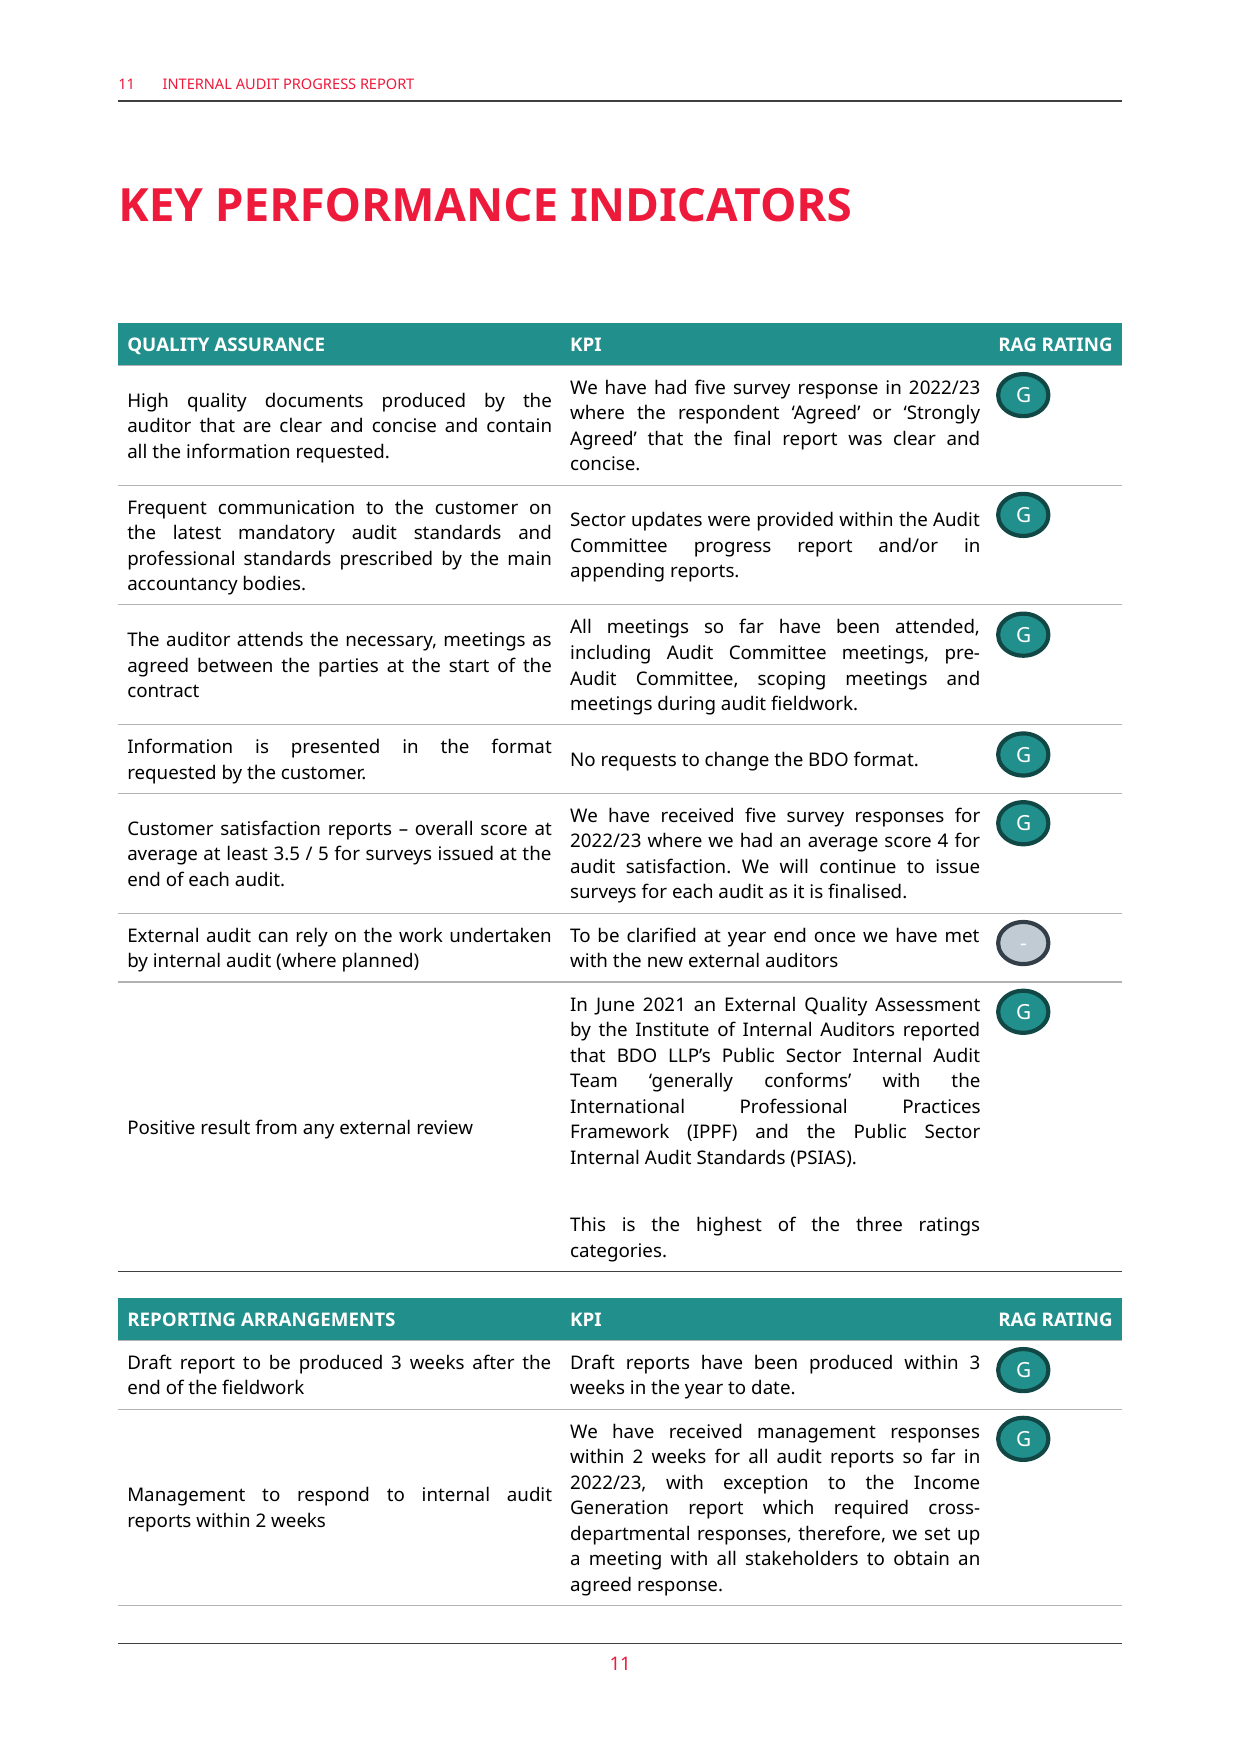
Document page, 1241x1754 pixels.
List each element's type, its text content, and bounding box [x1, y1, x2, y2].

table_header KPI [561, 1298, 989, 1340]
table_header RAG Rating [989, 1298, 1122, 1340]
table_header Quality Assurance [118, 323, 561, 365]
table_header KPI [561, 323, 989, 365]
subtitle KEY PERFORMANCE INDICATORS [118, 173, 1122, 235]
table_header Reporting Arrangements [118, 1298, 561, 1340]
table_header RAG Rating [989, 323, 1122, 365]
